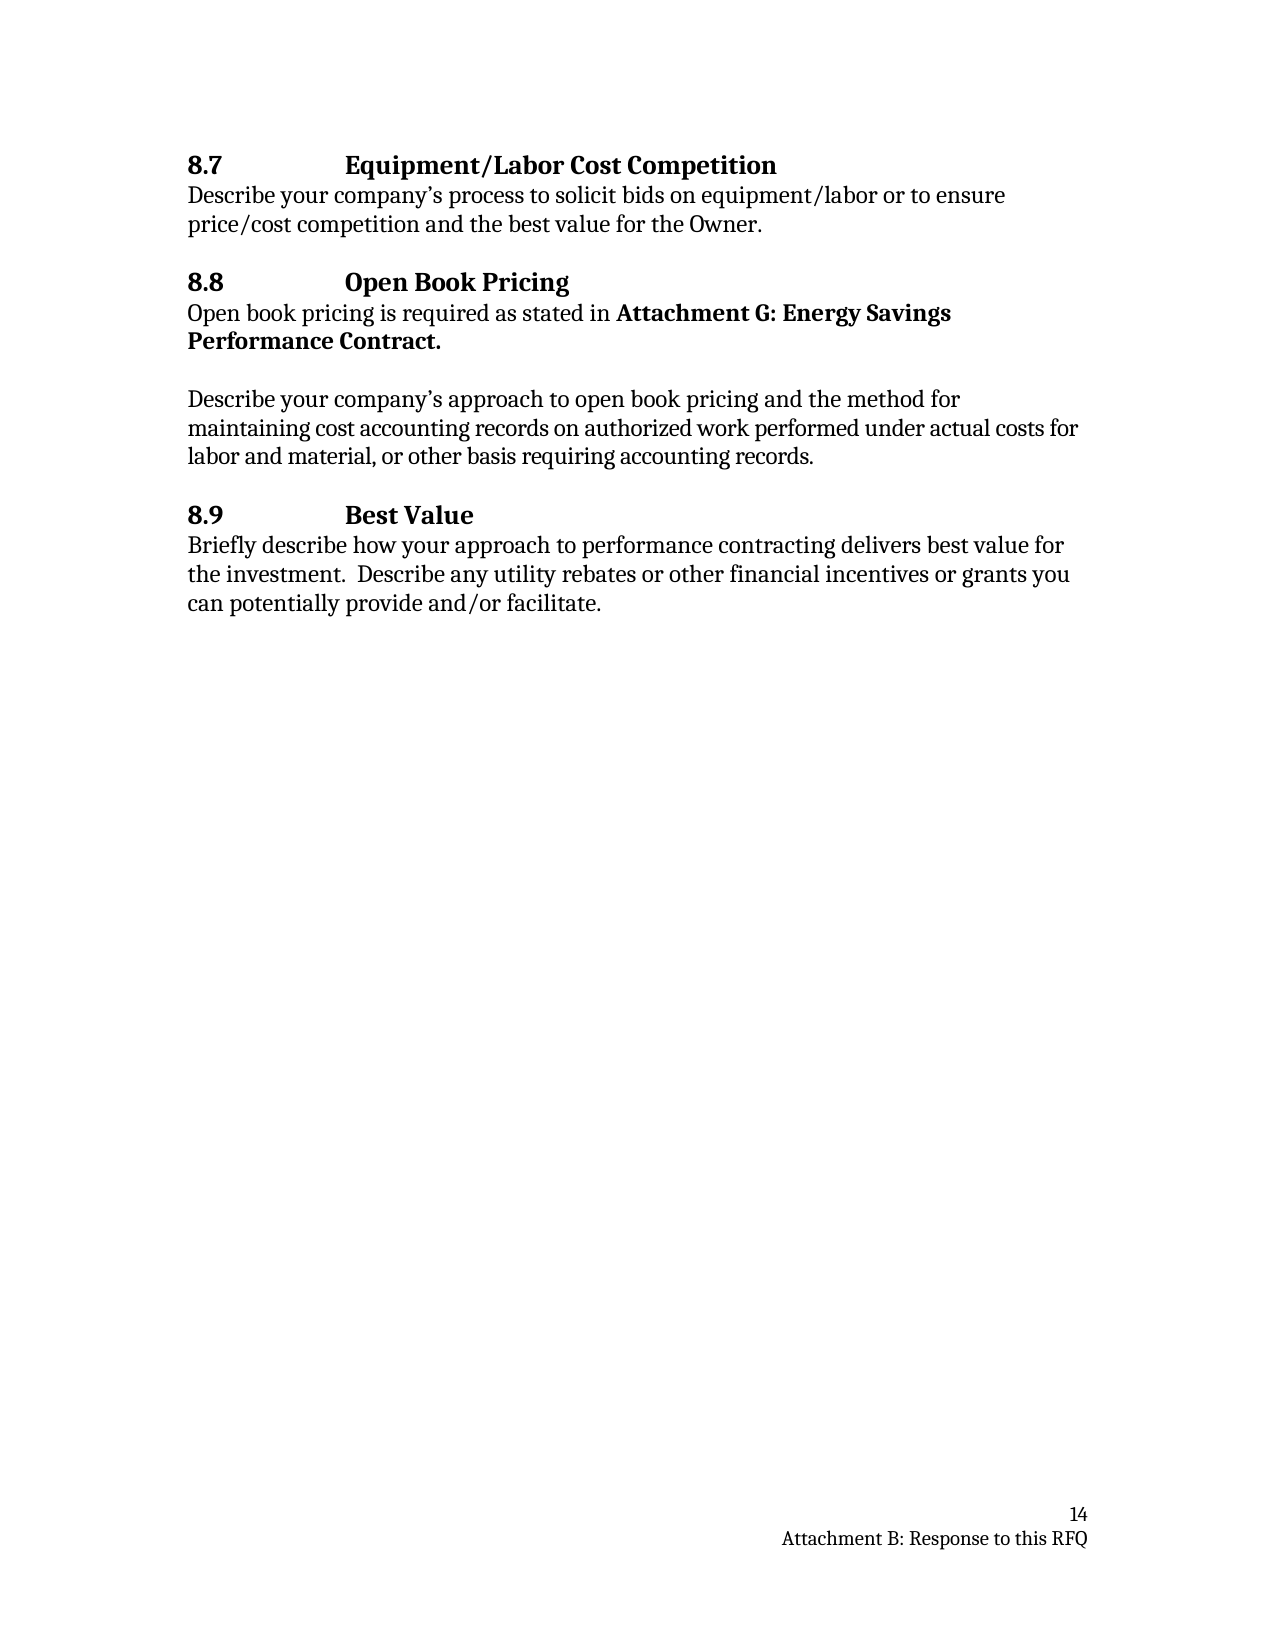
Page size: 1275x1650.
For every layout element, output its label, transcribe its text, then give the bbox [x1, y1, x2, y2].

text Describe your company’s approach to open book pricing and the method for maintaining cost accounting records on authorized work performed under actual costs for labor and material, or other basis requiring accounting records. [187, 385, 1087, 471]
list Best Value [187, 500, 1087, 531]
text Describe your company’s process to solicit bids on equipment/labor or to ensure price/cost competition and the best value for the Owner. [187, 181, 1087, 239]
text Open book pricing is required as stated in Attachment G: Energy Savings Performance Contract. [187, 298, 1087, 356]
text Briefly describe how your approach to performance contracting delivers best value for the investment. Describe any utility rebates or other financial incentives or grants you can potentially provide and/or facilitate. [187, 531, 1087, 617]
list Equipment/Labor Cost Competition [187, 150, 1087, 181]
list Open Book Pricing [187, 267, 1087, 298]
